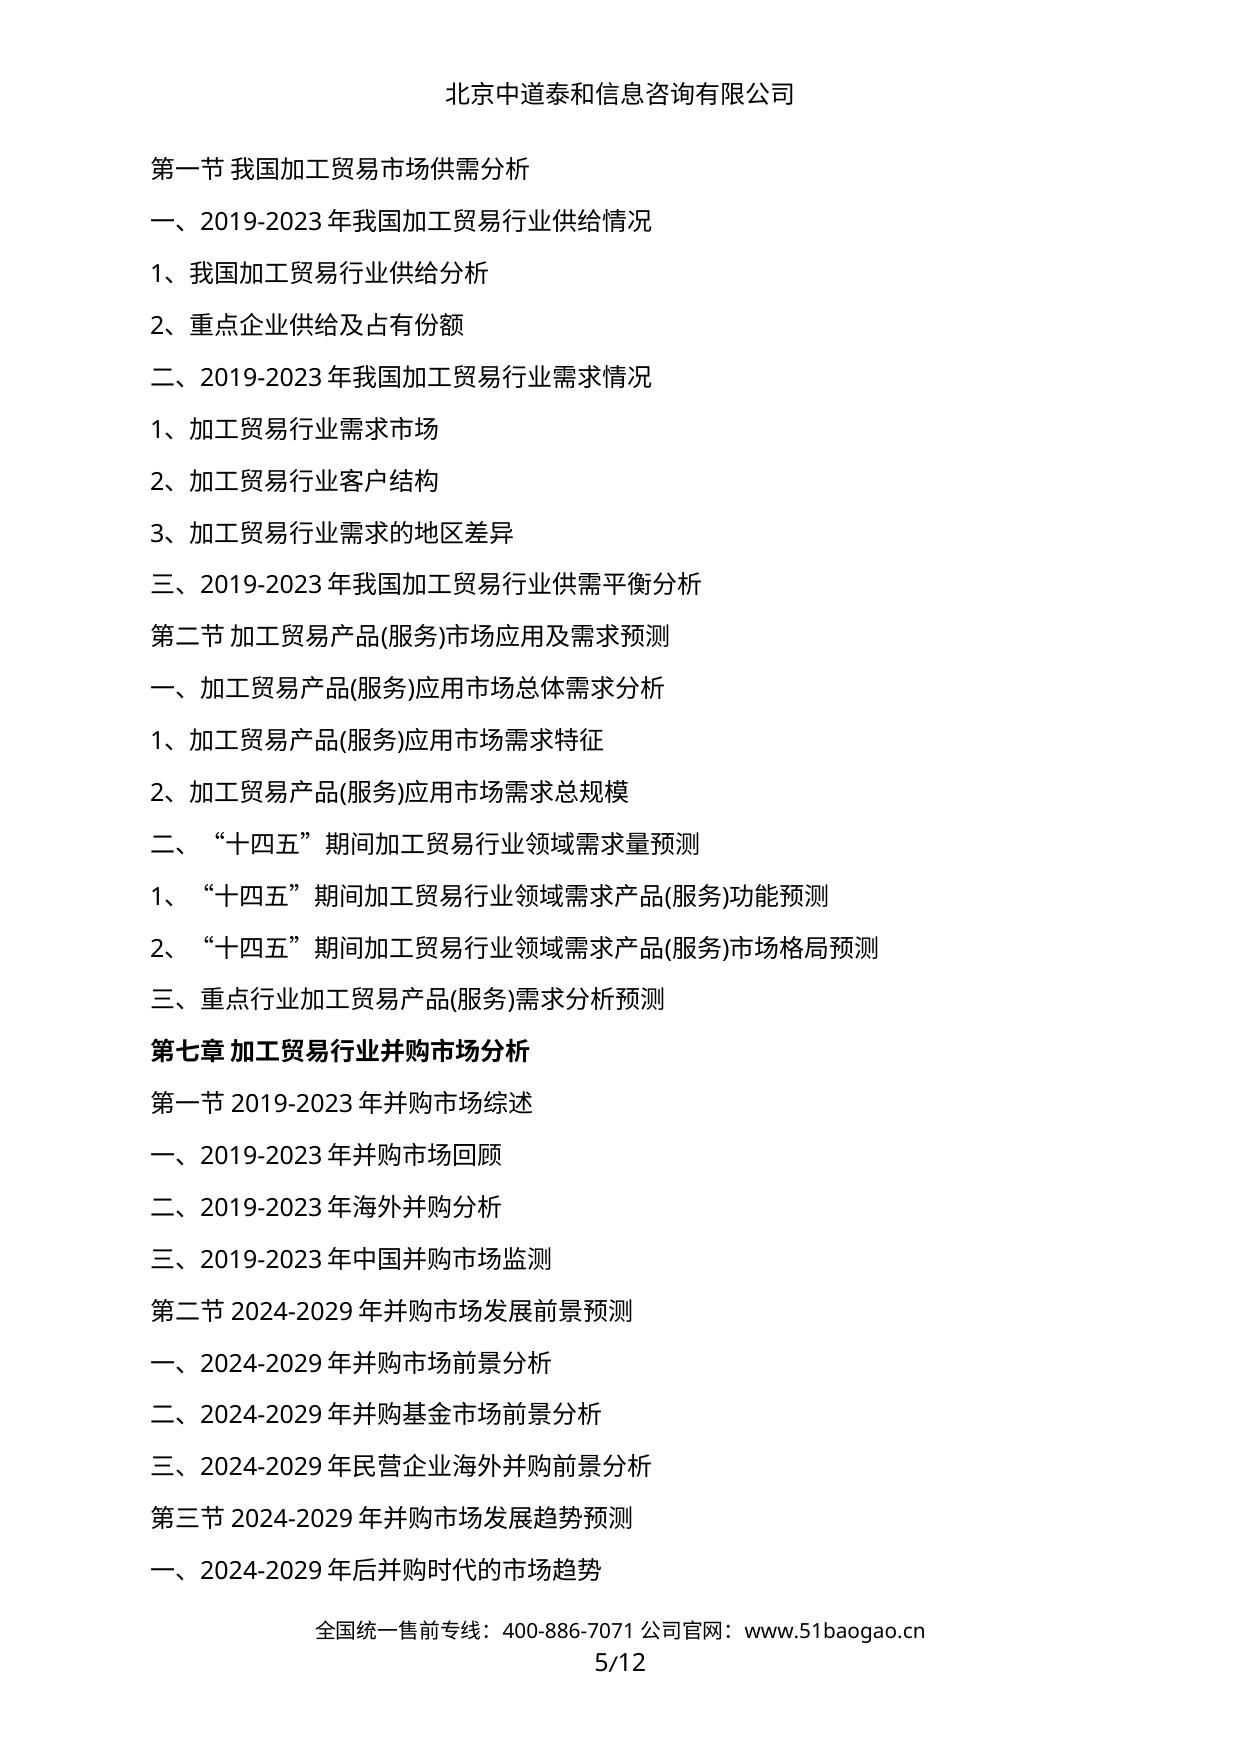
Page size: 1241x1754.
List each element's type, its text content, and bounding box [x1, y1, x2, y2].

text 第二节 加工贸易产品(服务)市场应用及需求预测 [150, 617, 1090, 653]
text 第七章 加工贸易行业并购市场分析 [150, 1032, 1090, 1068]
text 一、2019-2023年我国加工贸易行业供给情况 [150, 202, 1090, 238]
text 一、2019-2023年并购市场回顾 [150, 1136, 1090, 1172]
text 三、2024-2029年民营企业海外并购前景分析 [150, 1447, 1090, 1483]
text 一、2024-2029年并购市场前景分析 [150, 1343, 1090, 1379]
text 三、2019-2023年中国并购市场监测 [150, 1239, 1090, 1276]
text 二、“十四五”期间加工贸易行业领域需求量预测 [150, 824, 1090, 861]
text 一、2024-2029年后并购时代的市场趋势 [150, 1551, 1090, 1587]
text 3、加工贸易行业需求的地区差异 [150, 513, 1090, 549]
text 二、2019-2023年我国加工贸易行业需求情况 [150, 357, 1090, 394]
text 二、2019-2023年海外并购分析 [150, 1187, 1090, 1224]
text 1、“十四五”期间加工贸易行业领域需求产品(服务)功能预测 [150, 876, 1090, 912]
text 第一节 我国加工贸易市场供需分析 [150, 150, 1090, 186]
text 三、2019-2023年我国加工贸易行业供需平衡分析 [150, 565, 1090, 601]
text 1、我国加工贸易行业供给分析 [150, 254, 1090, 290]
text 2、加工贸易产品(服务)应用市场需求总规模 [150, 772, 1090, 809]
text 2、“十四五”期间加工贸易行业领域需求产品(服务)市场格局预测 [150, 928, 1090, 964]
text 2、加工贸易行业客户结构 [150, 461, 1090, 497]
text 一、加工贸易产品(服务)应用市场总体需求分析 [150, 669, 1090, 705]
text 第二节 2024-2029年并购市场发展前景预测 [150, 1291, 1090, 1327]
text 1、加工贸易产品(服务)应用市场需求特征 [150, 721, 1090, 757]
text 1、加工贸易行业需求市场 [150, 409, 1090, 446]
text 三、重点行业加工贸易产品(服务)需求分析预测 [150, 980, 1090, 1016]
text 第一节 2019-2023年并购市场综述 [150, 1084, 1090, 1120]
text 第三节 2024-2029年并购市场发展趋势预测 [150, 1499, 1090, 1535]
text 2、重点企业供给及占有份额 [150, 306, 1090, 342]
text 二、2024-2029年并购基金市场前景分析 [150, 1395, 1090, 1431]
